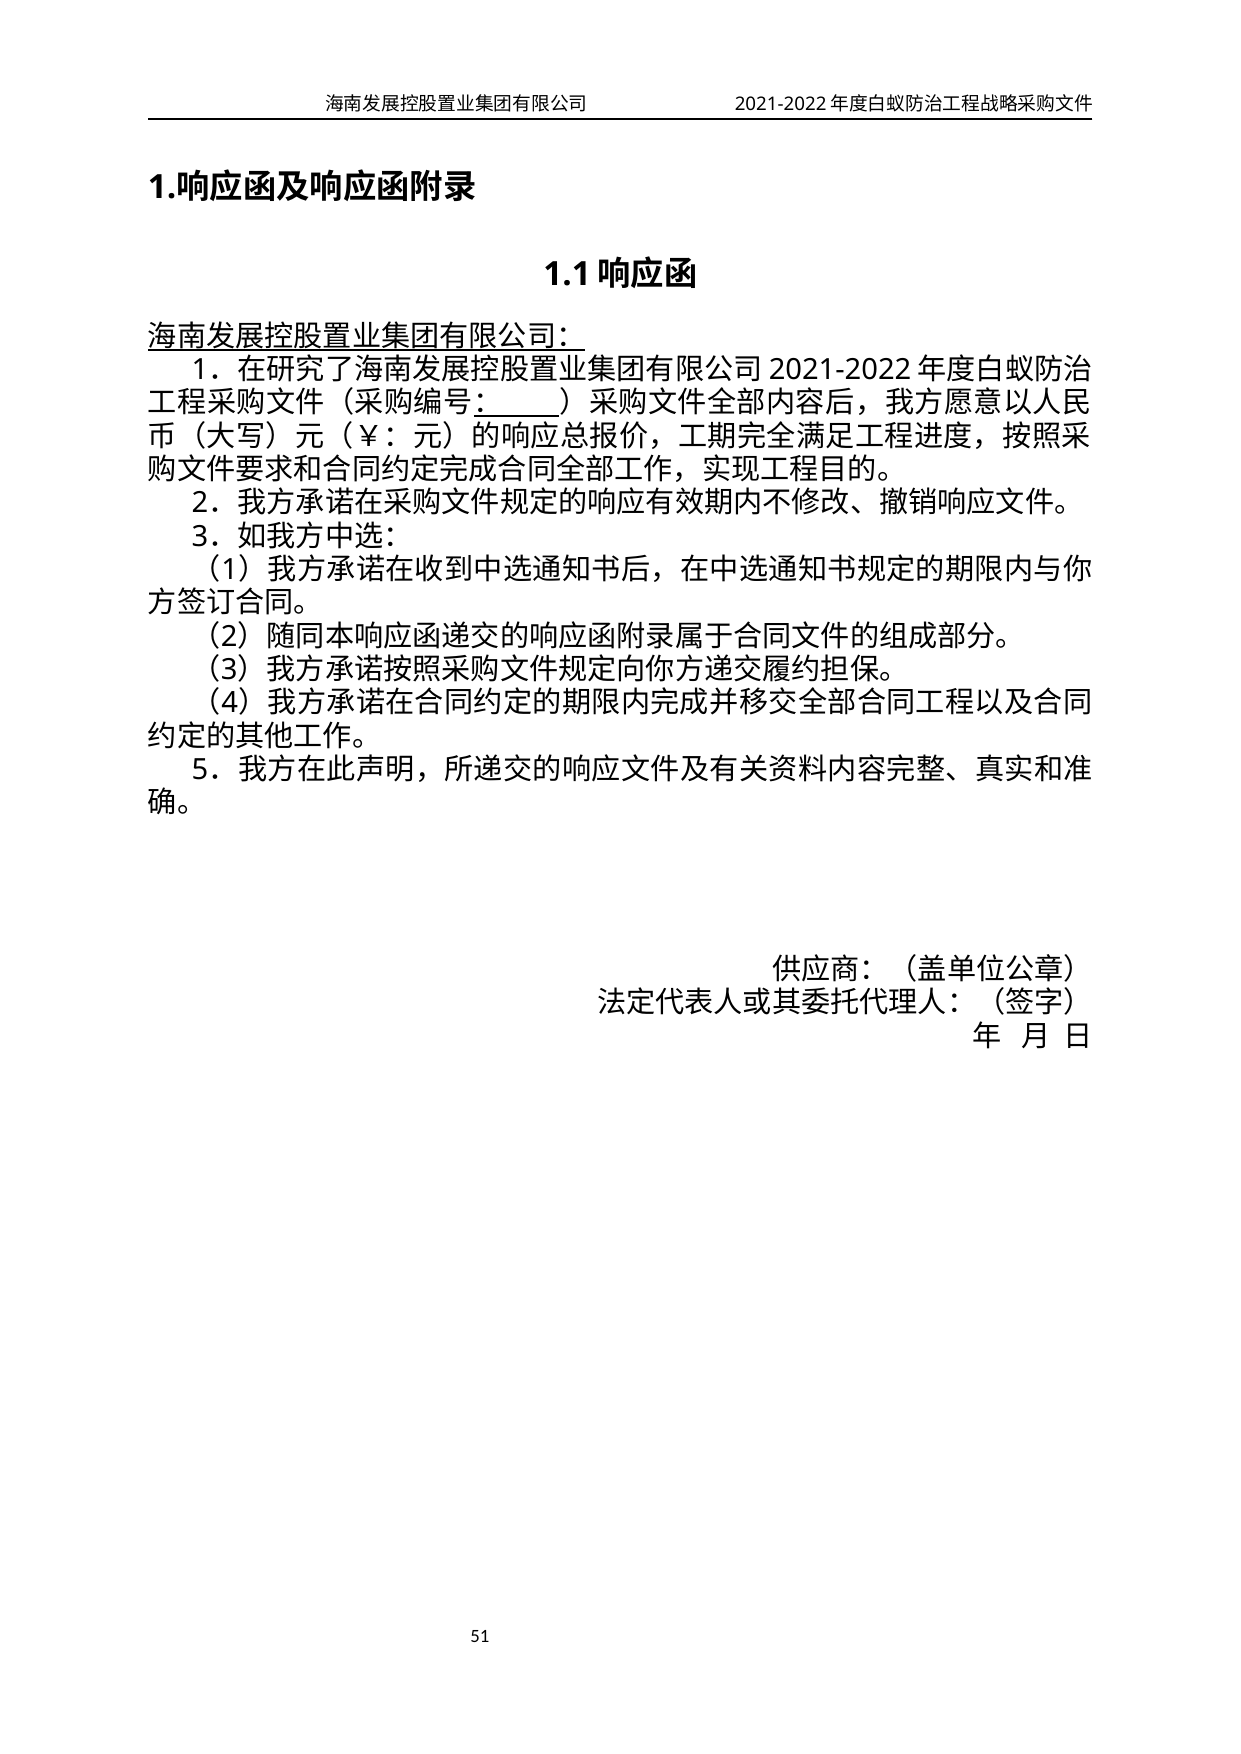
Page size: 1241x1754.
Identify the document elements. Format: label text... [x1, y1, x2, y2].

text 供应商：（盖单位公章） [148, 953, 1092, 986]
text （1）我方承诺在收到中选通知书后，在中选通知书规定的期限内与你方签订合同。 [148, 553, 1092, 619]
text 5．我方在此声明，所递交的响应文件及有关资料内容完整、真实和准确。 [148, 753, 1092, 819]
text 2．我方承诺在采购文件规定的响应有效期内不修改、撤销响应文件。 [148, 486, 1092, 519]
text （4）我方承诺在合同约定的期限内完成并移交全部合同工程以及合同约定的其他工作。 [148, 686, 1092, 753]
text 法定代表人或其委托代理人：（签字） [148, 986, 1092, 1019]
subtitle 1.1响应函 [148, 259, 1092, 292]
subtitle 1.响应函及响应函附录 [148, 159, 1092, 208]
text （2）随同本响应函递交的响应函附录属于合同文件的组成部分。 [148, 619, 1092, 653]
text 3．如我方中选： [148, 519, 1092, 553]
text 年 月 日 [148, 1019, 1092, 1053]
text 海南发展控股置业集团有限公司： [148, 319, 1092, 353]
text （3）我方承诺按照采购文件规定向你方递交履约担保。 [148, 653, 1092, 686]
text 1．在研究了海南发展控股置业集团有限公司2021-2022年度白蚁防治工程采购文件（采购编号： ）采购文件全部内容后，我方愿意以人民币（大写）元（￥：元）的响应总报价，工期完全满足工程进度，按照采购文件要求和合同约定完成合同全部工作，实现工程目的。 [148, 353, 1092, 486]
